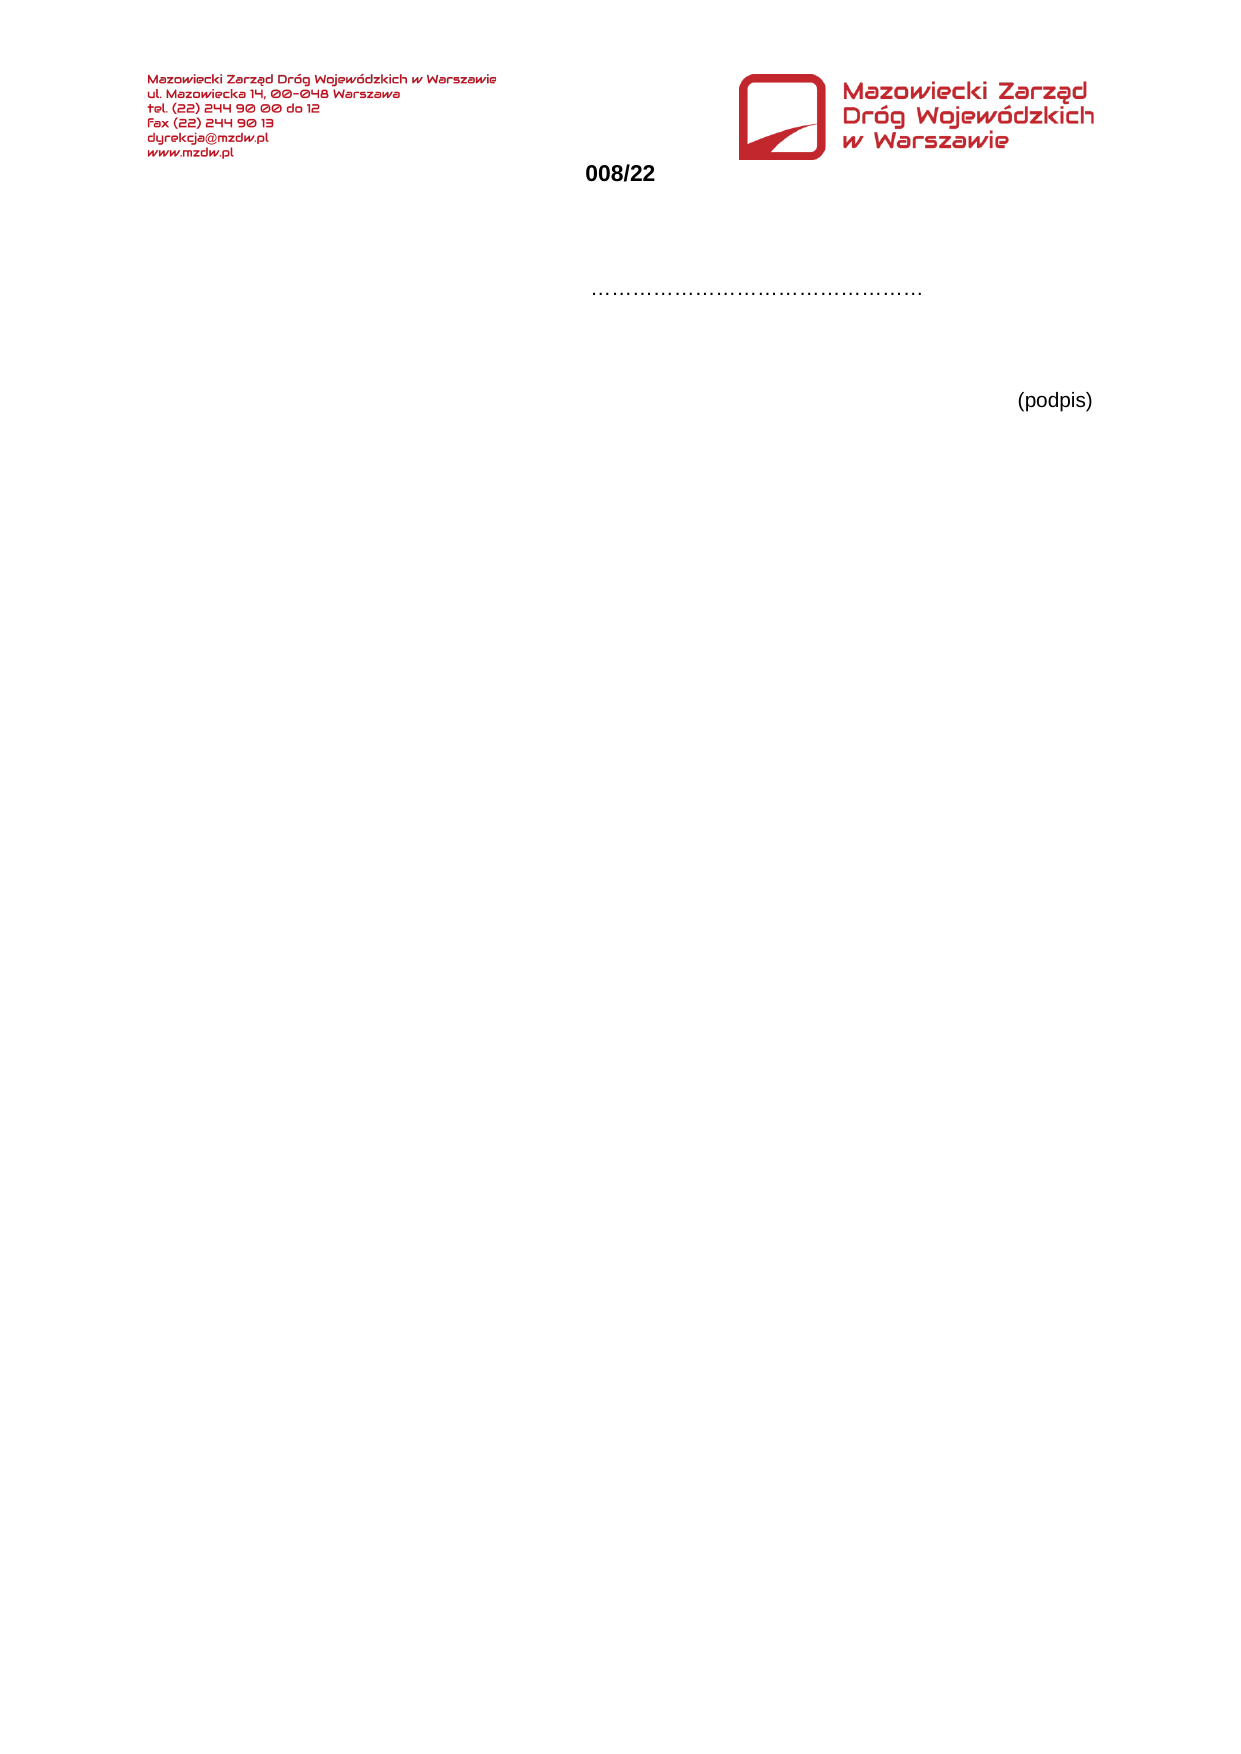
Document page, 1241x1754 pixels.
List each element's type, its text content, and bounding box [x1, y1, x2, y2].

picture [147, 73, 497, 160]
text ………………………………………… [148, 240, 1093, 300]
picture [739, 74, 1094, 160]
text (podpis) [185, 312, 1093, 412]
